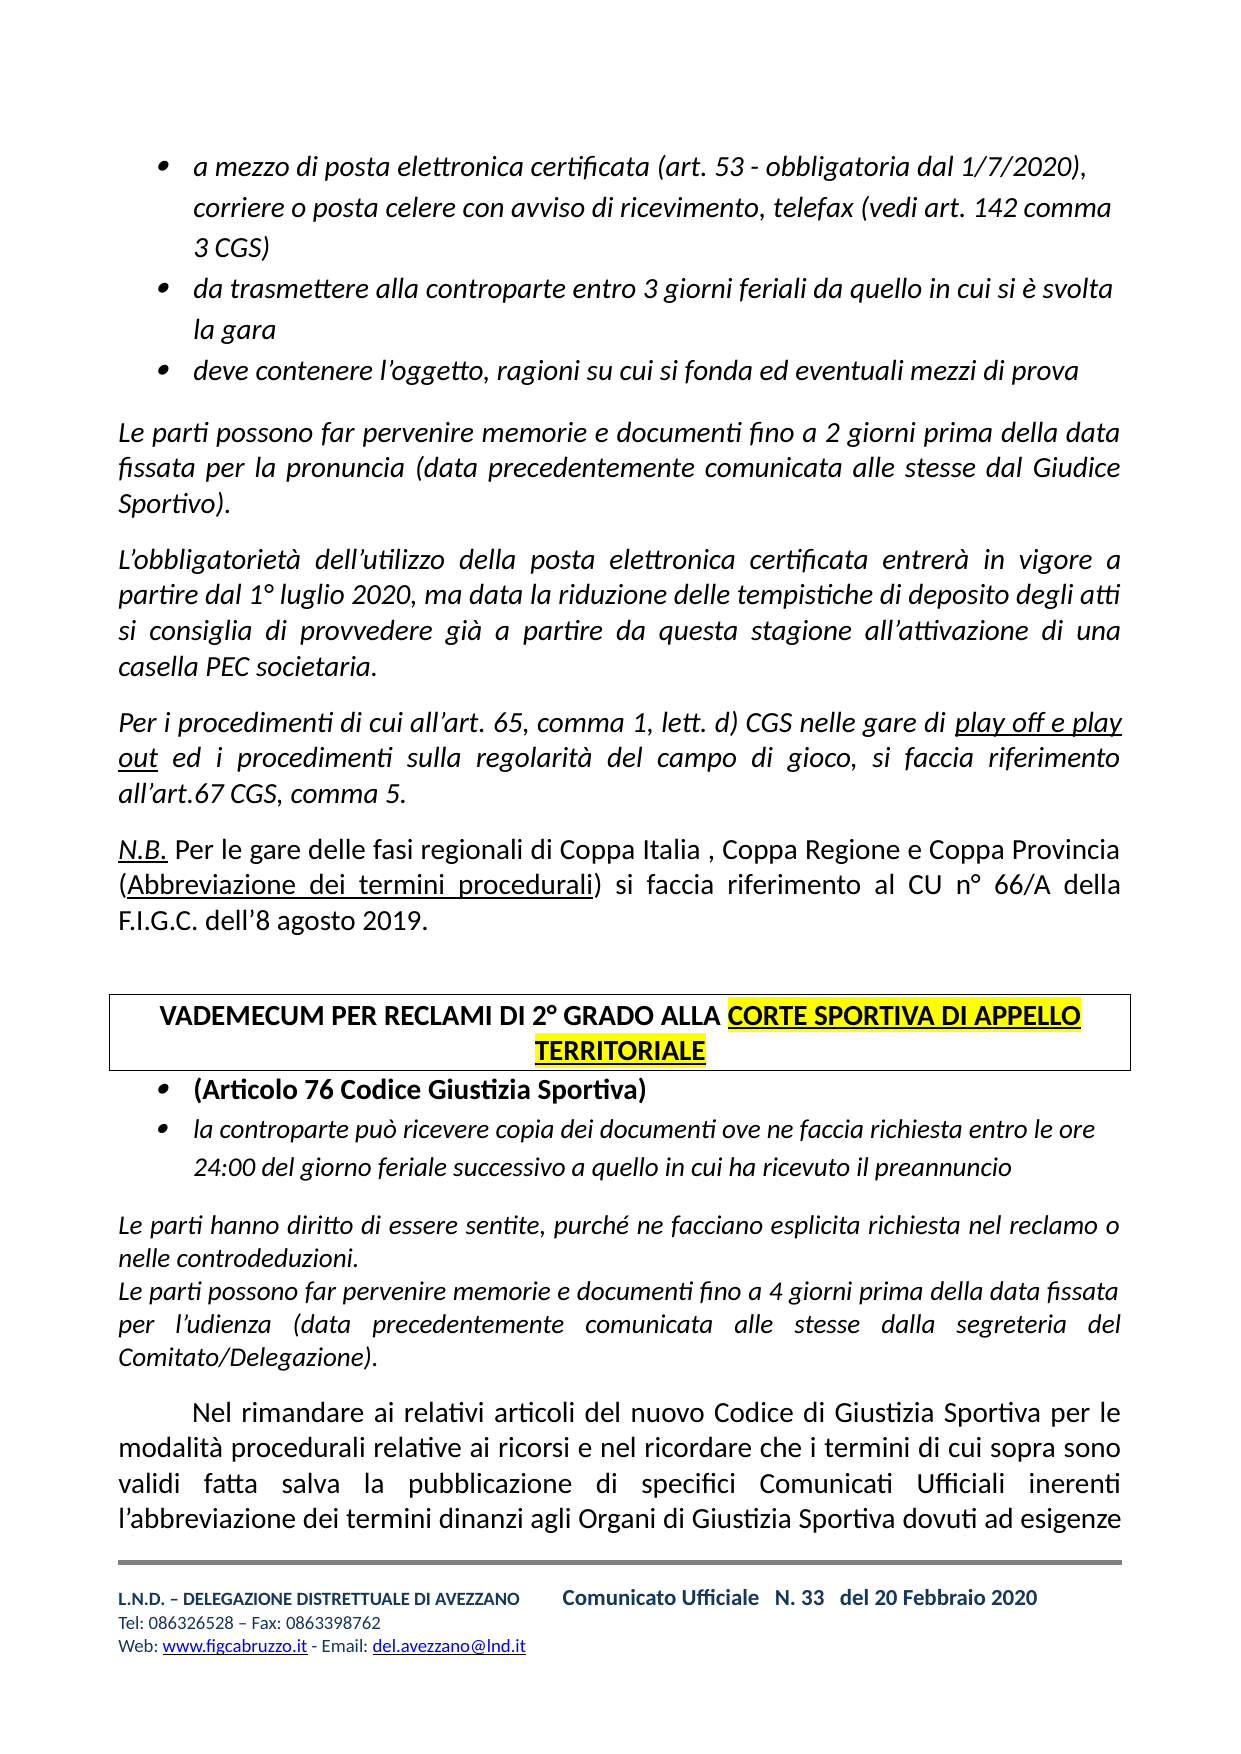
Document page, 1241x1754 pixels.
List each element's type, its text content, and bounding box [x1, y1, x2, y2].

text N.B. Per le gare delle fasi regionali di Coppa Italia , Coppa Regione e Coppa Provincia (Abbreviazione dei termini procedurali) si faccia riferimento al CU n° 66/A della F.I.G.C. dell’8 agosto 2019. [118, 831, 1122, 938]
text L’obbligatorietà dell’utilizzo della posta elettronica certificata entrerà in vigore a partire dal 1° luglio 2020, ma data la riduzione delle tempistiche di deposito degli atti si consiglia di provvedere già a partire da questa stagione all’attivazione di una casella PEC societaria. [118, 541, 1122, 683]
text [118, 1394, 1122, 1536]
list deve contenere l’oggetto, ragioni su cui si fonda ed eventuali mezzi di prova [156, 352, 1122, 388]
text Le parti hanno diritto di essere sentite, purché ne facciano esplicita richiesta nel reclamo o nelle controdeduzioni. [118, 1208, 1122, 1274]
text Le parti possono far pervenire memorie e documenti fino a 2 giorni prima della data fissata per la pronuncia (data precedentemente comunicata alle stesse dal Giudice Sportivo). [118, 414, 1122, 521]
list da trasmettere alla controparte entro 3 giorni feriali da quello in cui si è svolta la gara [156, 271, 1122, 347]
text Per i procedimenti di cui all’art. 65, comma 1, lett. d) CGS nelle gare di play off e play out ed i procedimenti sulla regolarità del campo di gioco, si faccia riferimento all’art.67 CGS, comma 5. [118, 704, 1122, 811]
list (Articolo 76 Codice Giustizia Sportiva) [156, 1071, 1122, 1107]
list a mezzo di posta elettronica certificata (art. 53 - obbligatoria dal 1/7/2020), corriere o posta celere con avviso di ricevimento, telefax (vedi art. 142 comma 3 CGS) [156, 148, 1122, 265]
text VADEMECUM PER RECLAMI DI 2° GRADO ALLA CORTE SPORTIVA DI APPELLO TERRITORIALE [110, 995, 1130, 1070]
list la controparte può ricevere copia dei documenti ove ne faccia richiesta entro le ore 24:00 del giorno feriale successivo a quello in cui ha ricevuto il preannuncio [156, 1112, 1122, 1183]
text Le parti possono far pervenire memorie e documenti fino a 4 giorni prima della data fissata per l’udienza (data precedentemente comunicata alle stesse dalla segreteria del Comitato/Delegazione). [118, 1274, 1122, 1373]
